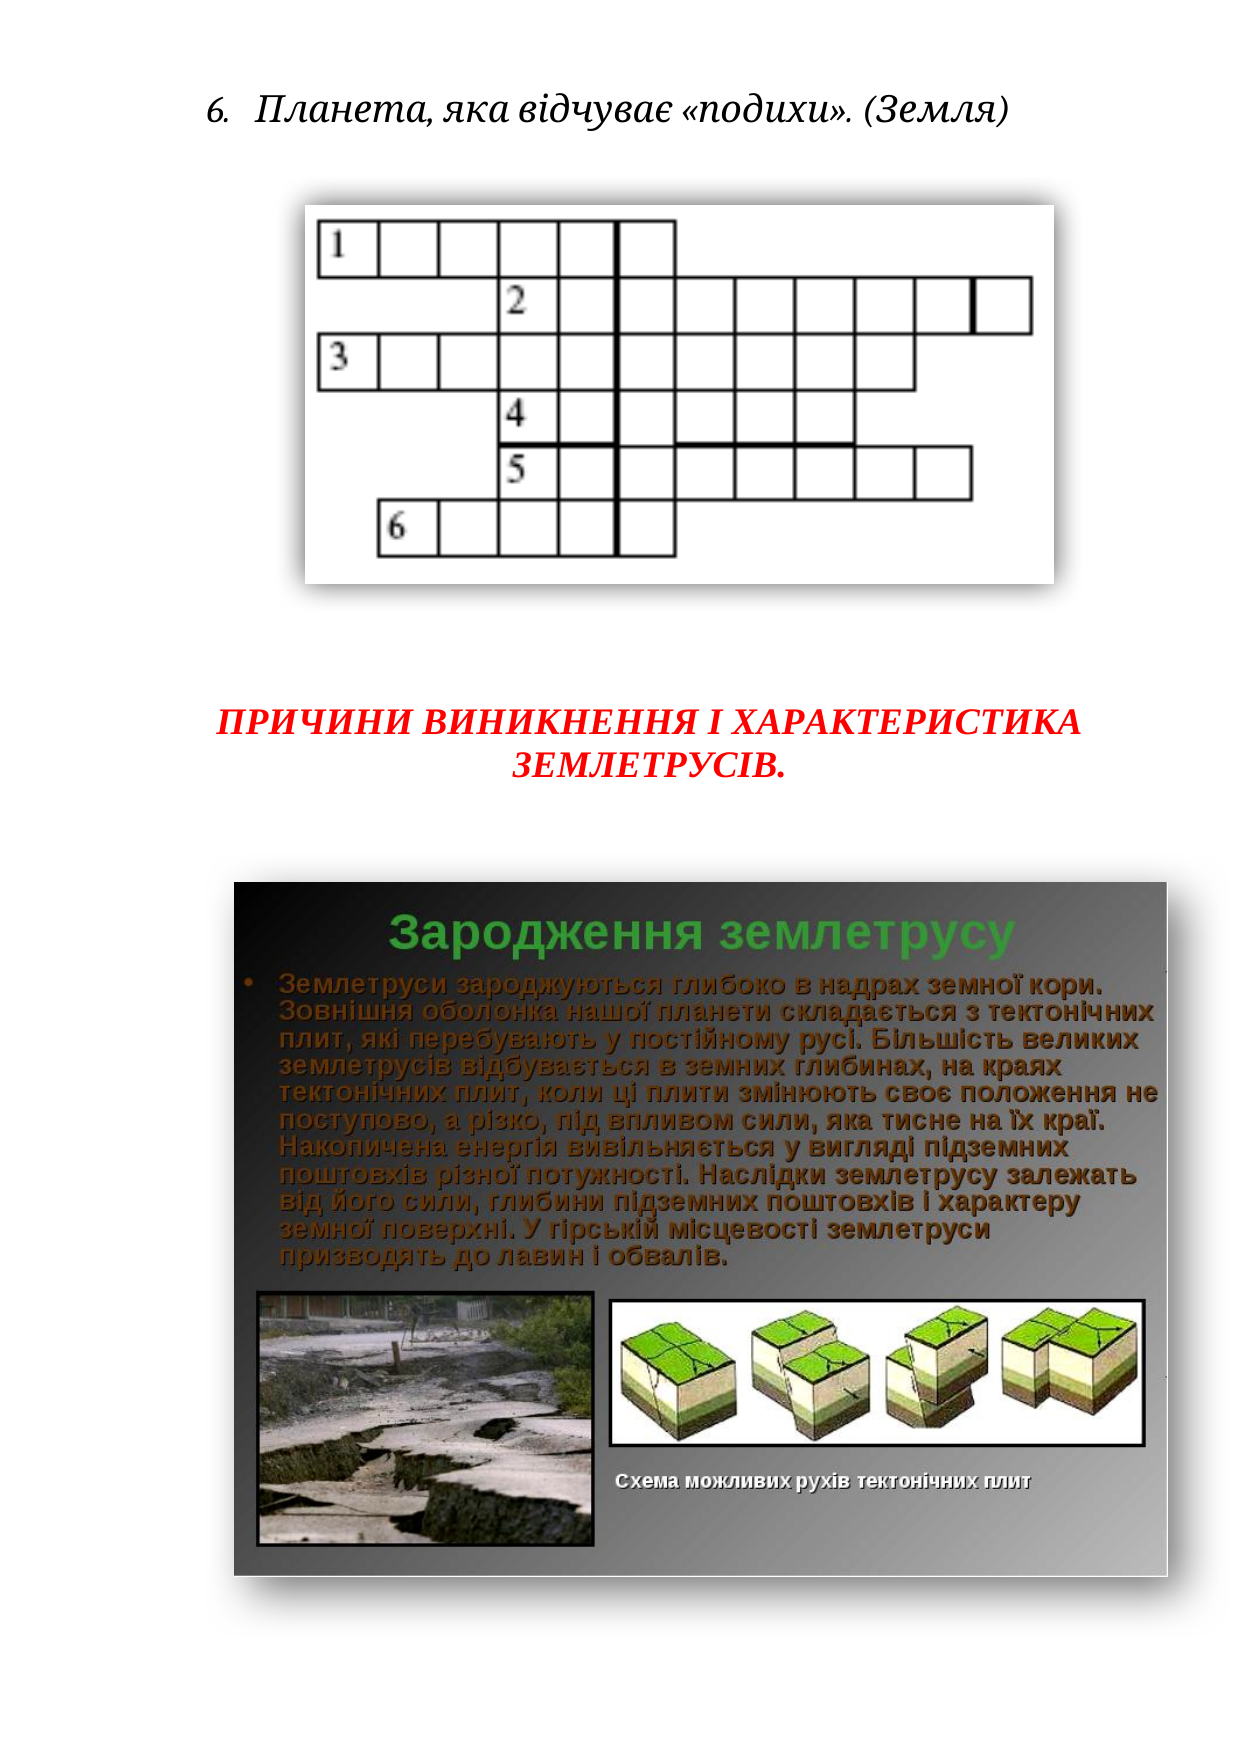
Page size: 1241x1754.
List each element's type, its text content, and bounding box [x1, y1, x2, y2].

picture [305, 205, 1054, 584]
picture [234, 882, 1168, 1577]
text 6. Планета, яка відчуває «подихи». (Земля) [148, 88, 1152, 132]
text Причини виникнення і характеристика землетрусів. [148, 700, 1152, 786]
